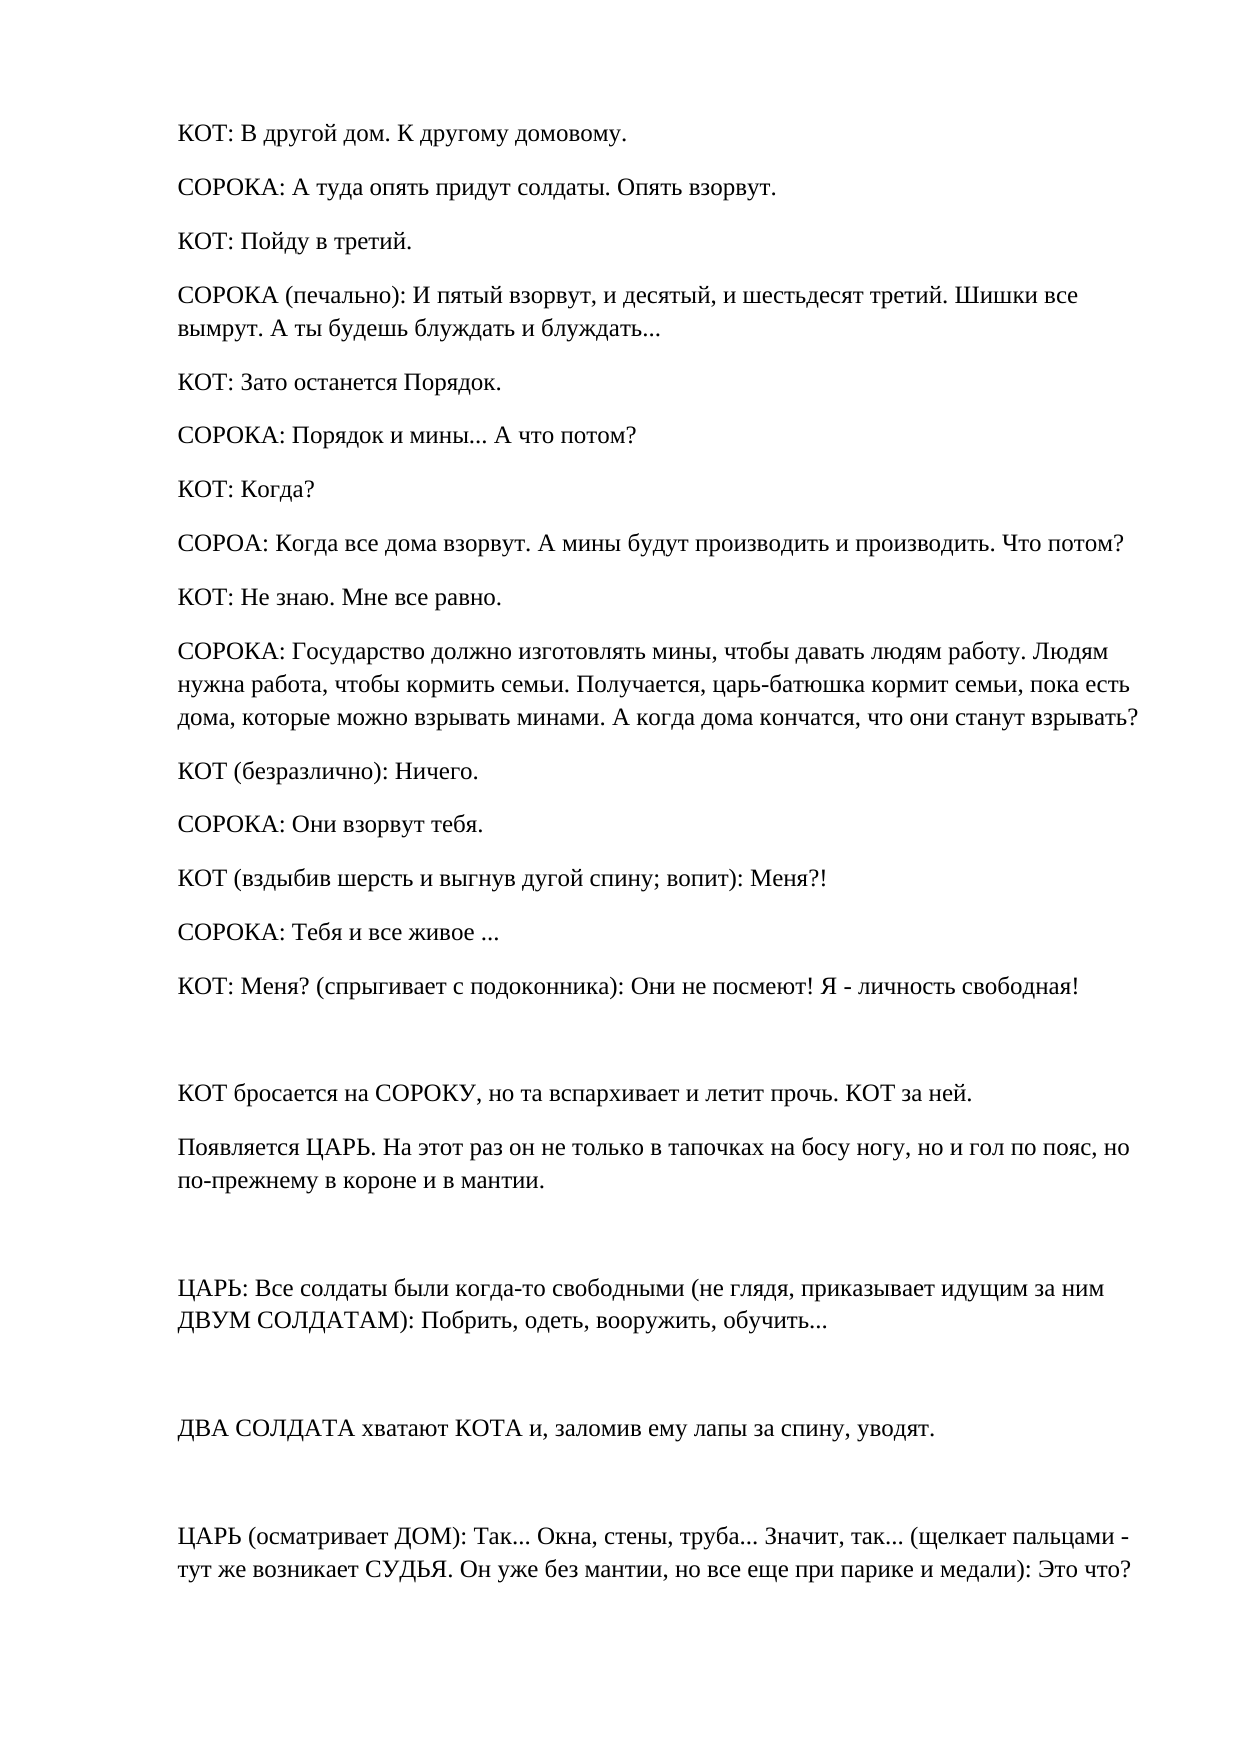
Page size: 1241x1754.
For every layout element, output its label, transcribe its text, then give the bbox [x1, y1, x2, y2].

text КОТ (безразлично): Ничего. [177, 756, 1152, 784]
text СОРОА: Когда все дома взорвут. А мины будут производить и производить. Что потом? [177, 528, 1152, 557]
text КОТ бросается на СОРОКУ, но та вспархивает и летит прочь. КОТ за ней. [177, 1078, 1152, 1107]
text СОРОКА: Порядок и мины... А что потом? [177, 420, 1152, 449]
text КОТ: Зато останется Порядок. [177, 367, 1152, 395]
text КОТ: В другой дом. К другому домовому. [177, 118, 1152, 147]
text СОРОКА: А туда опять придут солдаты. Опять взорвут. [177, 172, 1152, 201]
text Появляется ЦАРЬ. На этот раз он не только в тапочках на босу ногу, но и гол по пояс, но по-прежнему в короне и в мантии. [177, 1132, 1152, 1194]
text ДВА СОЛДАТА хватают КОТА и, заломив ему лапы за спину, уводят. [177, 1413, 1152, 1442]
text КОТ: Пойду в третий. [177, 226, 1152, 254]
text СОРОКА (печально): И пятый взорвут, и десятый, и шестьдесят третий. Шишки все вымрут. А ты будешь блуждать и блуждать... [177, 280, 1152, 341]
text КОТ: Когда? [177, 474, 1152, 503]
text КОТ: Не знаю. Мне все равно. [177, 582, 1152, 611]
text СОРОКА: Государство должно изготовлять мины, чтобы давать людям работу. Людям нужна работа, чтобы кормить семьи. Получается, царь-батюшка кормит семьи, пока есть дома, которые можно взрывать минами. А когда дома кончатся, что они станут взрывать? [177, 636, 1152, 731]
text КОТ: Меня? (спрыгивает с подоконника): Они не посмеют! Я - личность свободная! [177, 971, 1152, 1000]
text КОТ (вздыбив шерсть и выгнув дугой спину; вопит): Меня?! [177, 863, 1152, 892]
text СОРОКА: Тебя и все живое ... [177, 917, 1152, 946]
text ЦАРЬ (осматривает ДОМ): Так... Окна, стены, труба... Значит, так... (щелкает пальцами - тут же возникает СУДЬЯ. Он уже без мантии, но все еще при парике и медали): Это что? [177, 1521, 1152, 1583]
text СОРОКА: Они взорвут тебя. [177, 809, 1152, 838]
text ЦАРЬ: Все солдаты были когда-то свободными (не глядя, приказывает идущим за ним ДВУМ СОЛДАТАМ): Побрить, одеть, вооружить, обучить... [177, 1273, 1152, 1334]
